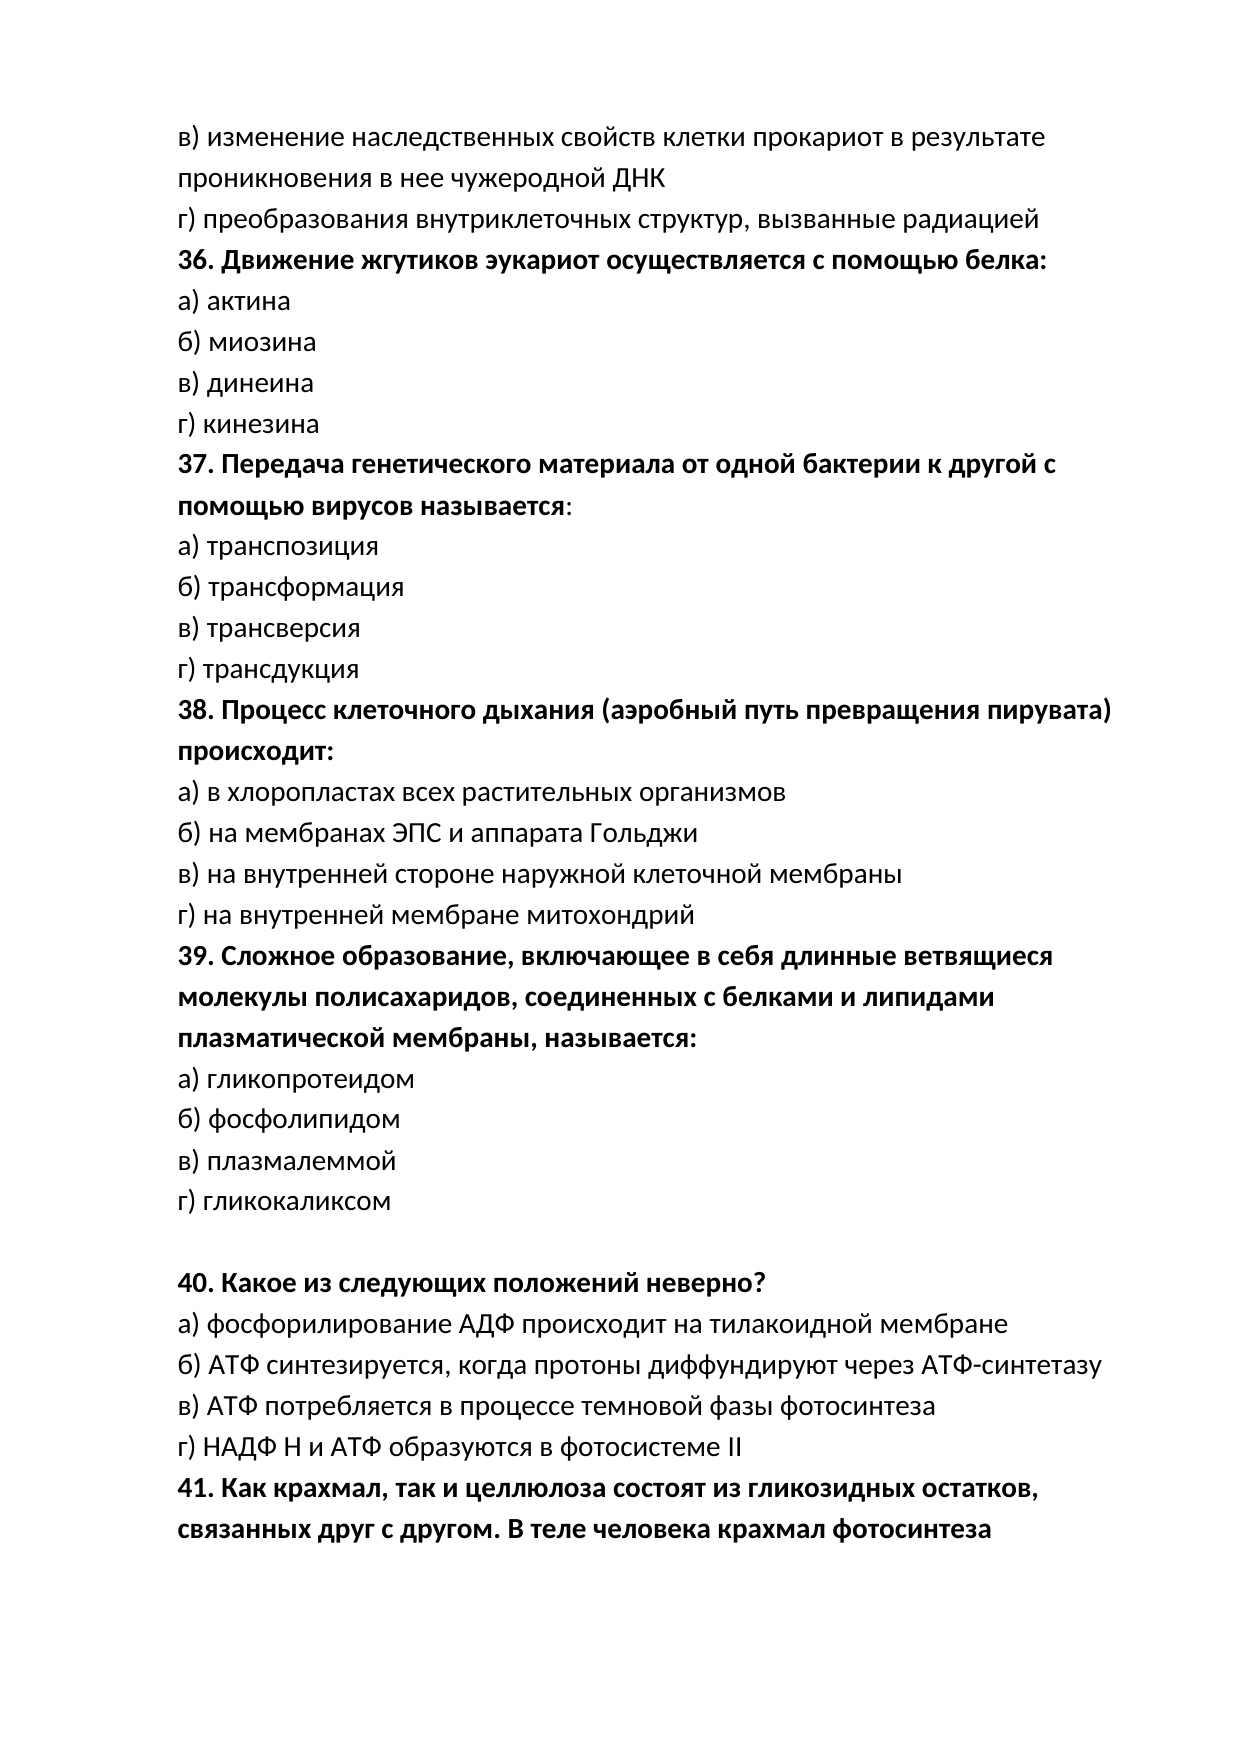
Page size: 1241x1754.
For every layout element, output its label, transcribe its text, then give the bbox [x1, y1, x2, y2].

text г) гликокаликсом [177, 1182, 1152, 1218]
text г) на внутренней мембране митохондрий [177, 896, 1152, 932]
text б) трансформация [177, 568, 1152, 604]
text а) актина [177, 282, 1152, 317]
text в) АТФ потребляется в процессе темновой фазы фотосинтеза [177, 1387, 1152, 1423]
text 40. Какое из следующих положений неверно? [177, 1264, 1152, 1300]
text а) в хлоропластах всех растительных организмов [177, 773, 1152, 809]
text в) на внутренней стороне наружной клеточной мембраны [177, 855, 1152, 891]
text г) трансдукция [177, 650, 1152, 686]
text а) транспозиция [177, 527, 1152, 563]
text а) гликопротеидом [177, 1060, 1152, 1095]
text г) кинезина [177, 405, 1152, 440]
text в) динеина [177, 364, 1152, 399]
text г) НАДФ Н и АТФ образуются в фотосистеме II [177, 1428, 1152, 1464]
text 39. Сложное образование, включающее в себя длинные ветвящиеся молекулы полисахаридов, соединенных с белками и липидами плазматической мембраны, называется: [177, 937, 1152, 1054]
text б) АТФ синтезируется, когда протоны диффундируют через АТФ-синтетазу [177, 1346, 1152, 1382]
text б) фосфолипидом [177, 1101, 1152, 1136]
text 38. Процесс клеточного дыхания (аэробный путь превращения пирувата) происходит: [177, 691, 1152, 768]
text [177, 1469, 1152, 1546]
text б) миозина [177, 323, 1152, 358]
text 37. Передача генетического материала от одной бактерии к другой с помощью вирусов называется: [177, 446, 1152, 522]
text в) трансверсия [177, 609, 1152, 645]
text 36. Движение жгутиков эукариот осуществляется с помощью белка: [177, 241, 1152, 277]
text в) изменение наследственных свойств клетки прокариот в результате проникновения в нее чужеродной ДНК [177, 118, 1152, 195]
text в) плазмалеммой [177, 1142, 1152, 1177]
text а) фосфорилирование АДФ происходит на тилакоидной мембране [177, 1305, 1152, 1341]
text г) преобразования внутриклеточных структур, вызванные радиацией [177, 200, 1152, 236]
text б) на мембранах ЭПС и аппарата Гольджи [177, 814, 1152, 850]
